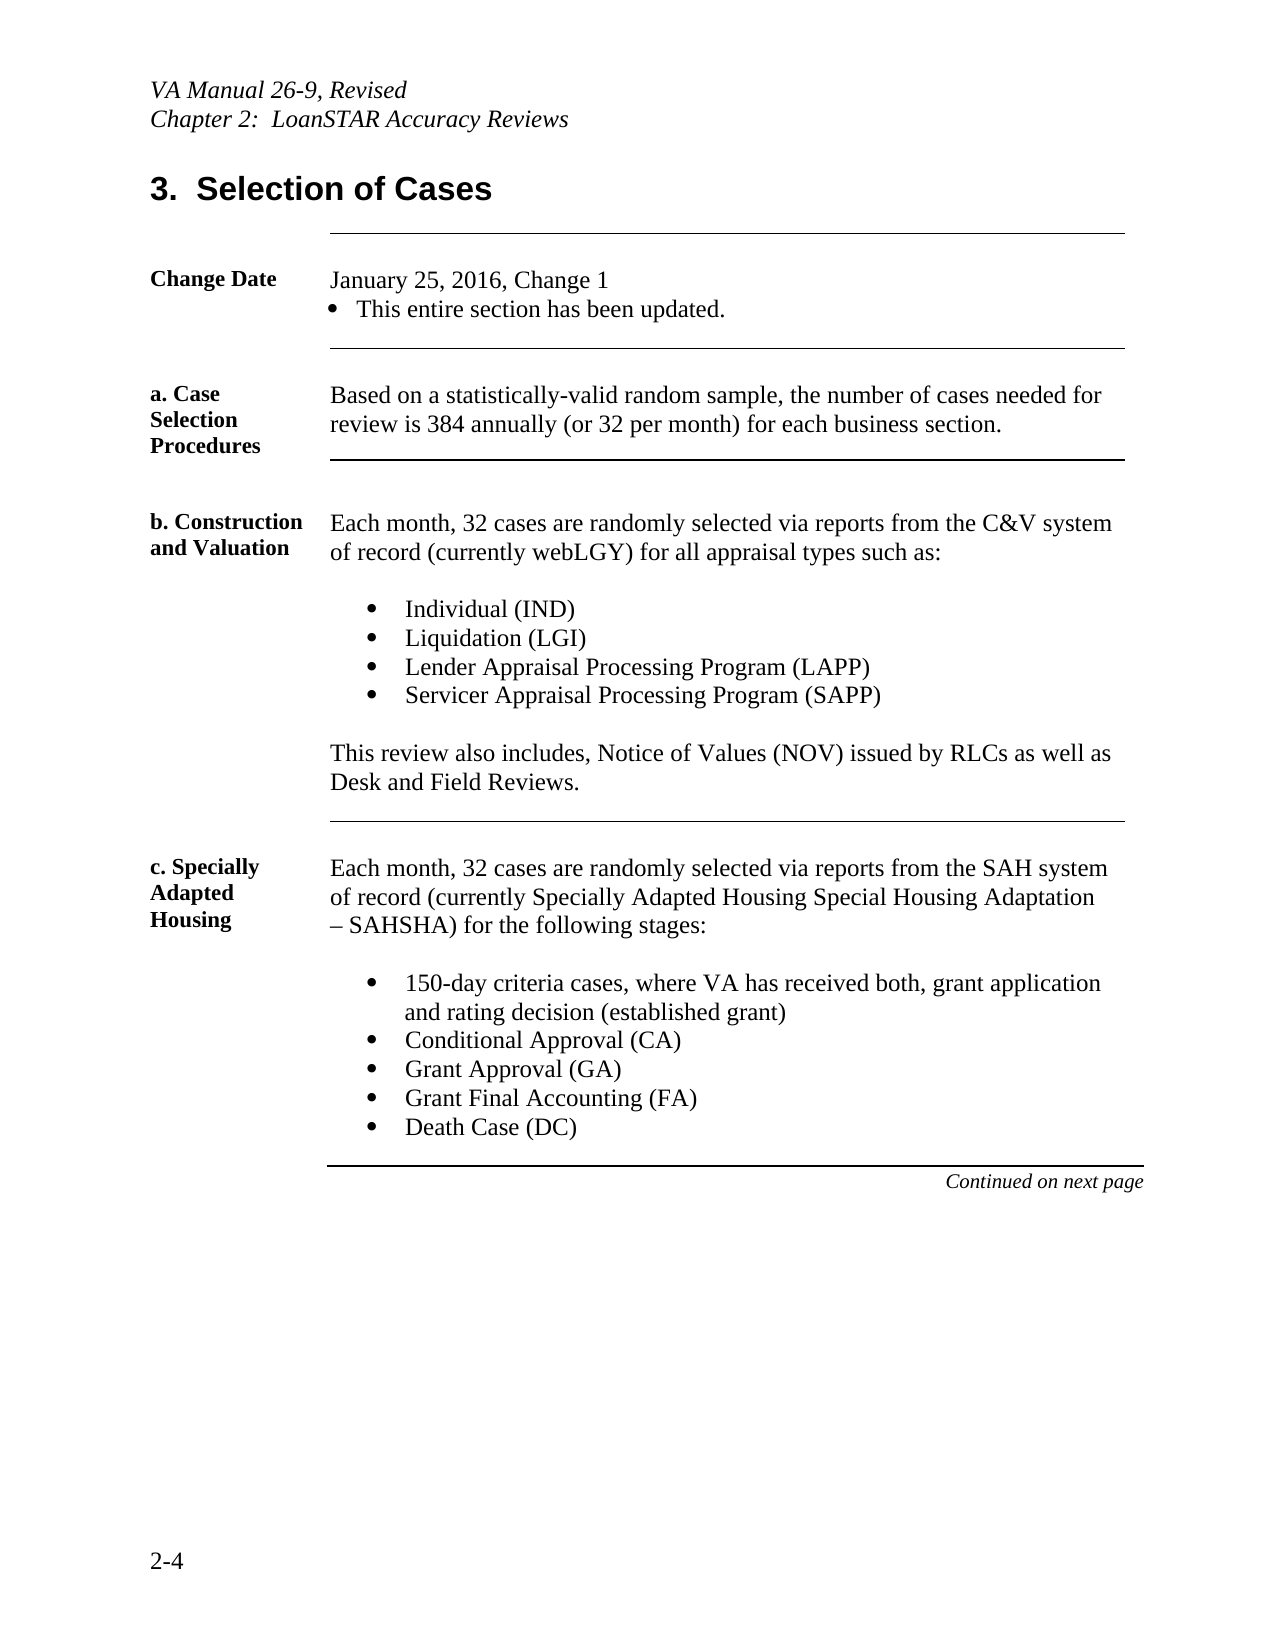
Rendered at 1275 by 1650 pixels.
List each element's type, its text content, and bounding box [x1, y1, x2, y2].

subtitle 3. Selection of Cases [150, 169, 1125, 208]
text Continued on next page [327, 1167, 1144, 1193]
table_header b. Construction and Valuation [139, 508, 319, 796]
table_header Change Date [139, 265, 319, 322]
table_header Based on a statistically-valid random sample, the number of cases needed for review is 384 annually (or 32 per month) for each business section. [319, 380, 1128, 459]
table_header a. Case Selection Procedures [139, 380, 319, 459]
table_header January 25, 2016, Change 1 This entire section has been updated. [319, 265, 1128, 322]
table_header c. Specially Adapted Housing [139, 853, 319, 1140]
table_header Each month, 32 cases are randomly selected via reports from the C&V system of record (currently webLGY) for all appraisal types such as: Individual (IND) Liquidation (LGI) Lender Appraisal Processing Program (LAPP) Servicer Appraisal Processing Program (SAPP) This review also includes, Notice of Values (NOV) issued by RLCs as well as Desk and Field Reviews. [319, 508, 1128, 796]
table_header Each month, 32 cases are randomly selected via reports from the SAH system of record (currently Specially Adapted Housing Special Housing Adaptation – SAHSHA) for the following stages: 150-day criteria cases, where VA has received both, grant application and rating decision (established grant) Conditional Approval (CA) Grant Approval (GA) Grant Final Accounting (FA) Death Case (DC) [319, 853, 1128, 1140]
